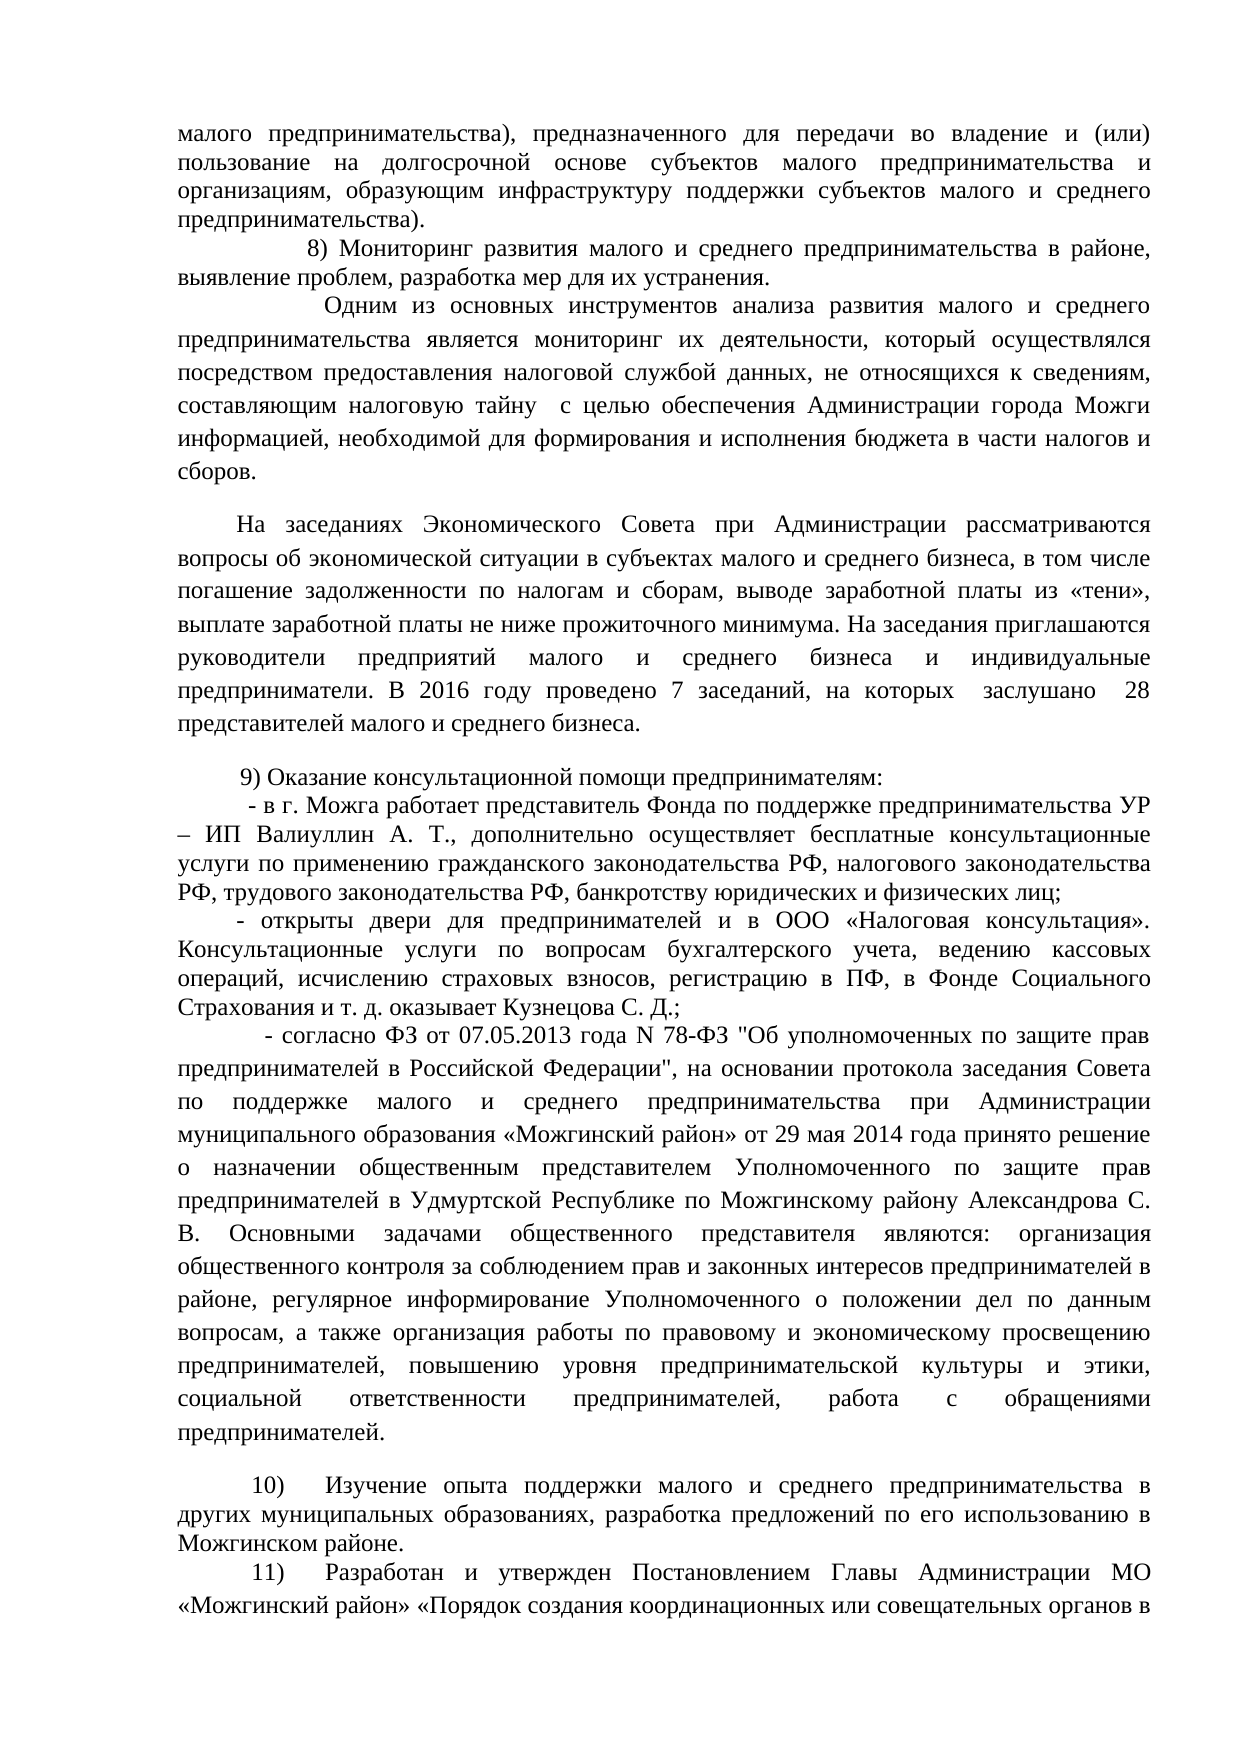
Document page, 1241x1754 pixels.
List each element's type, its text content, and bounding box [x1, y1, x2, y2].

text - в г. Можга работает представитель Фонда по поддержке предпринимательства УР – ИП Валиуллин А. Т., дополнительно осуществляет бесплатные консультационные услуги по применению гражданского законодательства РФ, налогового законодательства РФ, трудового законодательства РФ, банкротству юридических и физических лиц; [177, 790, 1152, 905]
text 8) Мониторинг развития малого и среднего предпринимательства в районе, выявление проблем, разработка мер для их устранения. [177, 233, 1152, 291]
text 9) Оказание консультационной помощи предпринимателям: [177, 762, 1152, 790]
text На заседаниях Экономического Совета при Администрации рассматриваются вопросы об экономической ситуации в субъектах малого и среднего бизнеса, в том числе погашение задолженности по налогам и сборам, выводе заработной платы из «тени», выплате заработной платы не ниже прожиточного минимума. На заседания приглашаются руководители предприятий малого и среднего бизнеса и индивидуальные предприниматели. В 2016 году проведено 7 заседаний, на которых заслушано 28 представителей малого и среднего бизнеса. [177, 509, 1152, 736]
text - согласно ФЗ от 07.05.2013 года N 78-ФЗ "Об уполномоченных по защите прав предпринимателей в Российской Федерации", на основании протокола заседания Совета по поддержке малого и среднего предпринимательства при Администрации муниципального образования «Можгинский район» от 29 мая 2014 года принято решение о назначении общественным представителем Уполномоченного по защите прав предпринимателей в Удмуртской Республике по Можгинскому району Александрова С. В. Основными задачами общественного представителя являются: организация общественного контроля за соблюдением прав и законных интересов предпринимателей в районе, регулярное информирование Уполномоченного о положении дел по данным вопросам, а также организация работы по правовому и экономическому просвещению предпринимателей, повышению уровня предпринимательской культуры и этики, социальной ответственности предпринимателей, работа с обращениями предпринимателей. [177, 1020, 1152, 1445]
text Одним из основных инструментов анализа развития малого и среднего предпринимательства является мониторинг их деятельности, который осуществлялся посредством предоставления налоговой службой данных, не относящихся к сведениям, составляющим налоговую тайну с целью обеспечения Администрации города Можги информацией, необходимой для формирования и исполнения бюджета в части налогов и сборов. [177, 291, 1152, 484]
list Изучение опыта поддержки малого и среднего предпринимательства в других муниципальных образованиях, разработка предложений по его использованию в Можгинском районе. [177, 1470, 1152, 1557]
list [177, 1557, 1152, 1618]
text - открыты двери для предпринимателей и в ООО «Налоговая консультация». Консультационные услуги по вопросам бухгалтерского учета, ведению кассовых операций, исчислению страховых взносов, регистрацию в ПФ, в Фонде Социального Страхования и т. д. оказывает Кузнецова С. Д.; [177, 905, 1152, 1020]
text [177, 118, 1152, 233]
